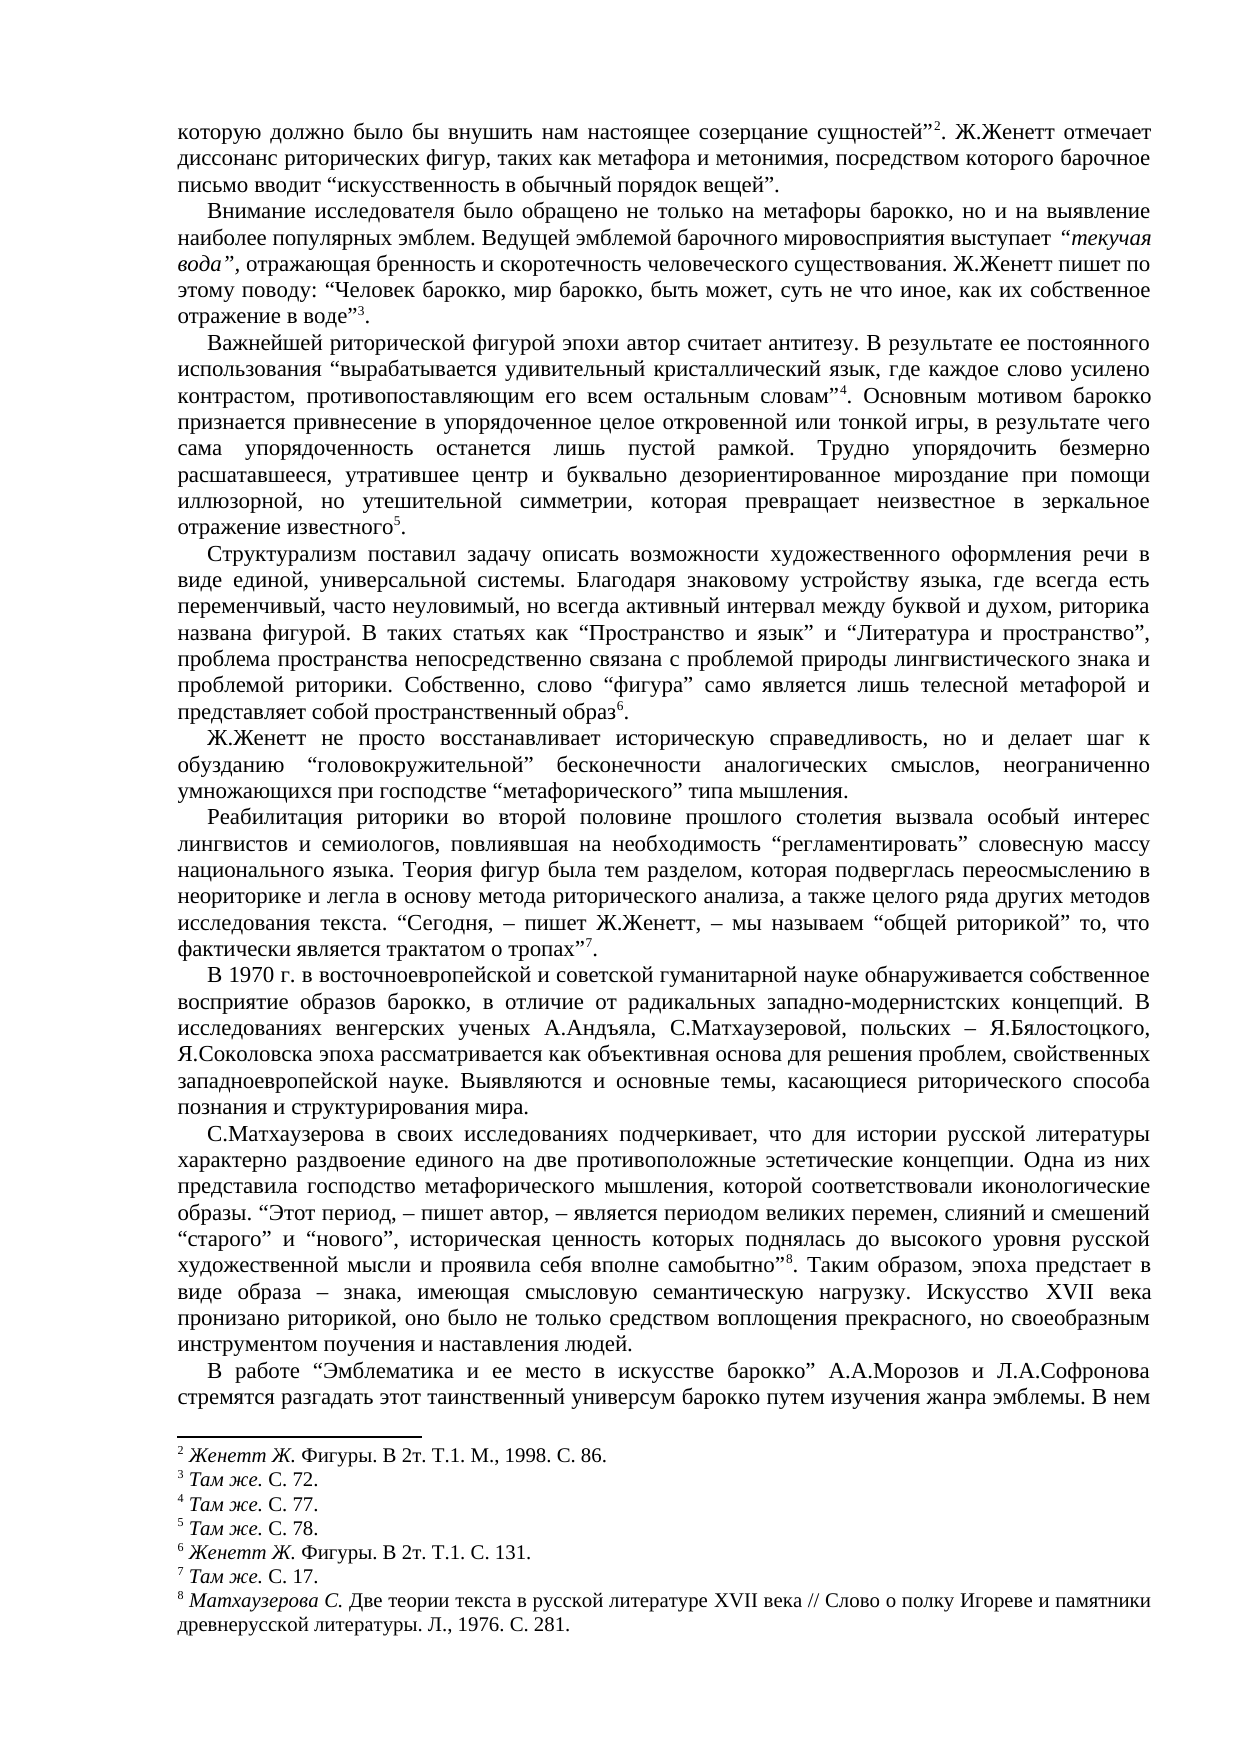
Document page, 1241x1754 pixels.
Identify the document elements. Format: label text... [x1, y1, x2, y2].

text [177, 118, 1152, 197]
text Реабилитация риторики во второй половине прошлого столетия вызвала особый интерес лингвистов и семиологов, повлиявшая на необходимость “регламентировать” словесную массу национального языка. Теория фигур была тем разделом, которая подверглась переосмыслению в неориторике и легла в основу метода риторического анализа, а также целого ряда других методов исследования текста. “Сегодня, – пишет Ж.Женетт, – мы называем “общей риторикой” то, что фактически является трактатом о тропах”. [177, 803, 1152, 961]
text В 1970 г. в восточноевропейской и советской гуманитарной науке обнаруживается собственное восприятие образов барокко, в отличие от радикальных западно-модернистских концепций. В исследованиях венгерских ученых А.Андъяла, С.Матхаузеровой, польских – Я.Бялостоцкого, Я.Соколовска эпоха рассматривается как объективная основа для решения проблем, свойственных западноевропейской науке. Выявляются и основные темы, касающиеся риторического способа познания и структурирования мира. [177, 961, 1152, 1119]
text Структурализм поставил задачу описать возможности художественного оформления речи в виде единой, универсальной системы. Благодаря знаковому устройству языка, где всегда есть переменчивый, часто неуловимый, но всегда активный интервал между буквой и духом, риторика названа фигурой. В таких статьях как “Пространство и язык” и “Литература и пространство”, проблема пространства непосредственно связана с проблемой природы лингвистического знака и проблемой риторики. Собственно, слово “фигура” само является лишь телесной метафорой и представляет собой пространственный образ. [177, 540, 1152, 724]
text Важнейшей риторической фигурой эпохи автор считает антитезу. В результате ее постоянного использования “вырабатывается удивительный кристаллический язык, где каждое слово усилено контрастом, противопоставляющим его всем остальным словам”. Основным мотивом барокко признается привнесение в упорядоченное целое откровенной или тонкой игры, в результате чего сама упорядоченность останется лишь пустой рамкой. Трудно упорядочить безмерно расшатавшееся, утратившее центр и буквально дезориентированное мироздание при помощи иллюзорной, но утешительной симметрии, которая превращает неизвестное в зеркальное отражение известного. [177, 329, 1152, 540]
text Внимание исследователя было обращено не только на метафоры барокко, но и на выявление наиболее популярных эмблем. Ведущей эмблемой барочного мировосприятия выступает “текучая вода”, отражающая бренность и скоротечность человеческого существования. Ж.Женетт пишет по этому поводу: “Человек барокко, мир барокко, быть может, суть не что иное, как их собственное отражение в воде”. [177, 197, 1152, 329]
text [177, 1357, 1152, 1409]
text С.Матхаузерова в своих исследованиях подчеркивает, что для истории русской литературы характерно раздвоение единого на две противоположные эстетические концепции. Одна из них представила господство метафорического мышления, которой соответствовали иконологические образы. “Этот период, – пишет автор, – является периодом великих перемен, слияний и смешений “старого” и “нового”, историческая ценность которых поднялась до высокого уровня русской художественной мысли и проявила себя вполне самобытно”. Таким образом, эпоха предстает в виде образа – знака, имеющая смысловую семантическую нагрузку. Искусство XVII века пронизано риторикой, оно было не только средством воплощения прекрасного, но своеобразным инструментом поучения и наставления людей. [177, 1119, 1152, 1357]
text Ж.Женетт не просто восстанавливает историческую справедливость, но и делает шаг к обузданию “головокружительной” бесконечности аналогических смыслов, неограниченно умножающихся при господстве “метафорического” типа мышления. [177, 724, 1152, 803]
